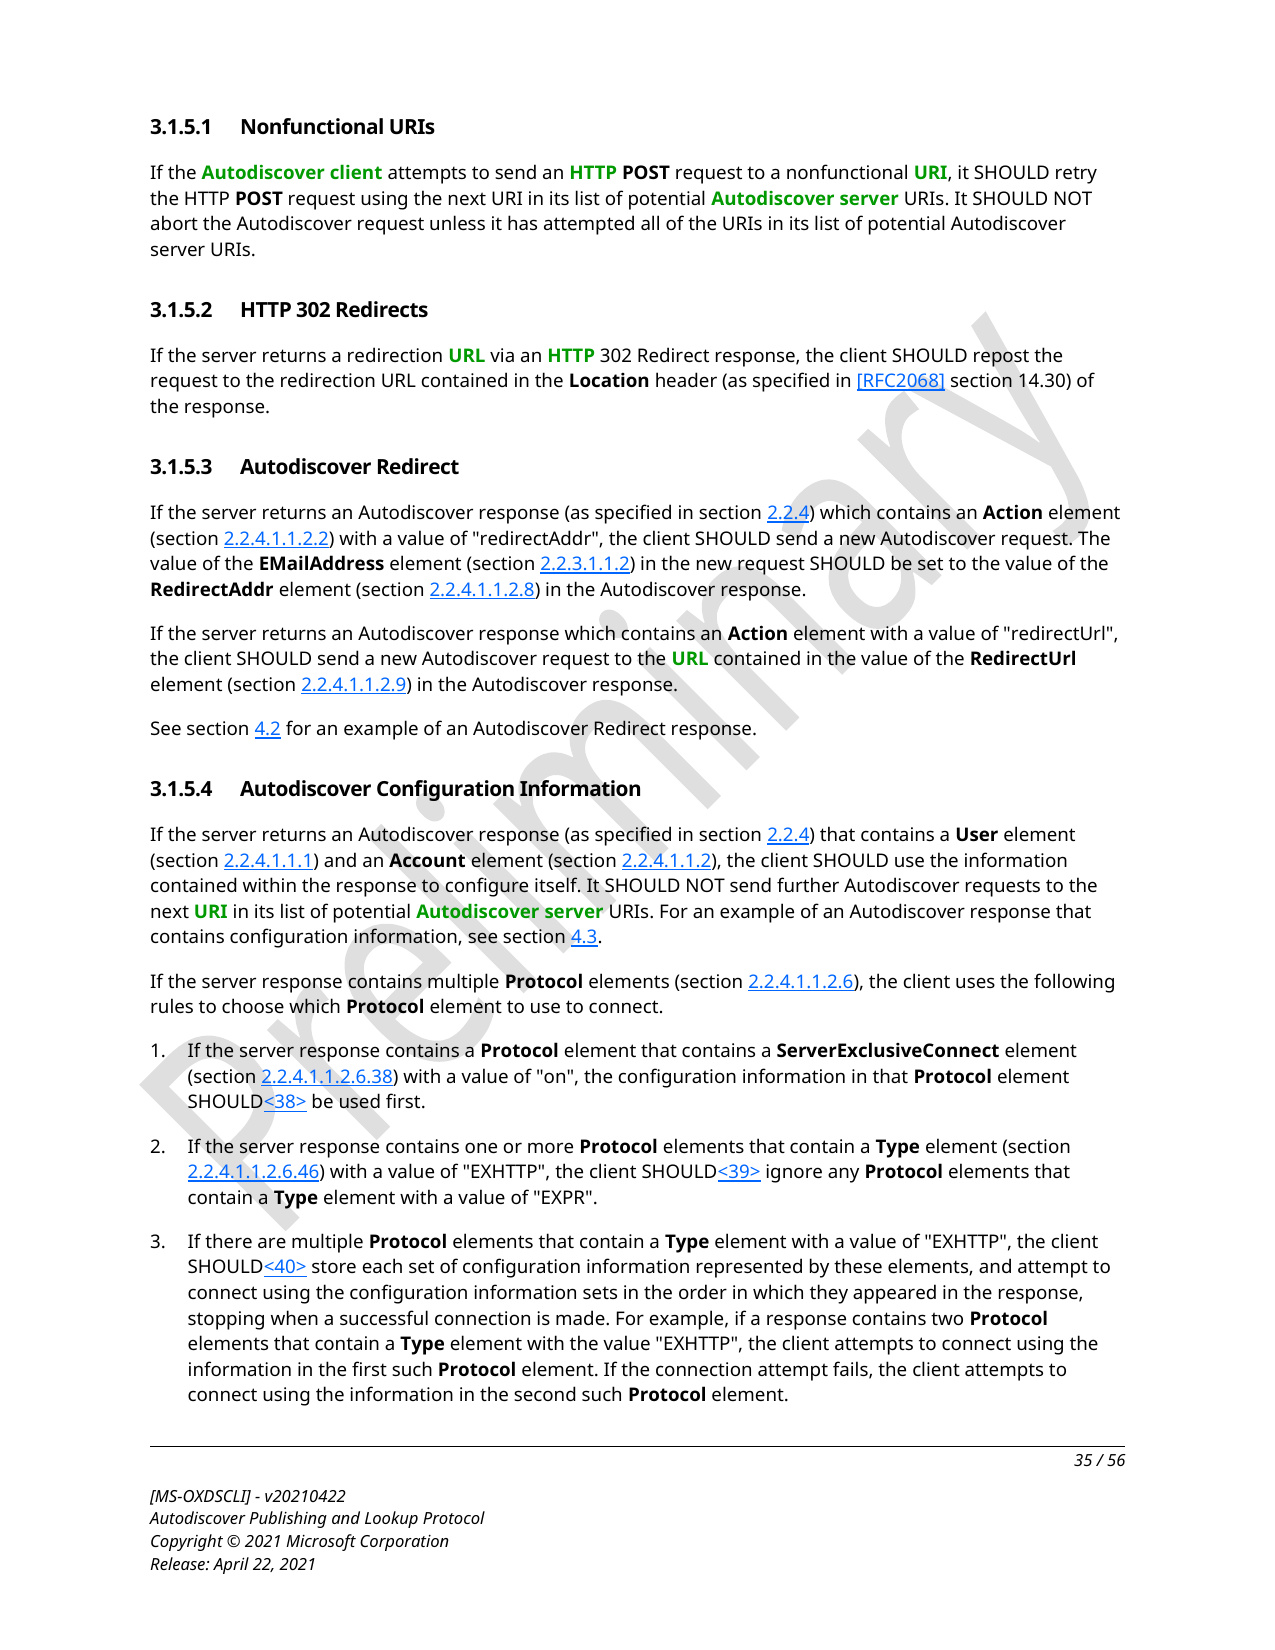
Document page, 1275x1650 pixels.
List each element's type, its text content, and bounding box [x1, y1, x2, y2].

subtitle Nonfunctional URIs [150, 112, 1125, 141]
text If the server returns a redirection URL via an HTTP 302 Redirect response, the client SHOULD repost the request to the redirection URL contained in the Location header (as specified in [RFC2068] section 14.30) of the response. [150, 342, 1125, 419]
text If the server returns an Autodiscover response (as specified in section 2.2.4) which contains an Action element (section 2.2.4.1.1.2.2) with a value of "redirectAddr", the client SHOULD send a new Autodiscover request. The value of the EMailAddress element (section 2.2.3.1.1.2) in the new request SHOULD be set to the value of the RedirectAddr element (section 2.2.4.1.1.2.8) in the Autodiscover response. [150, 499, 1125, 601]
list If there are multiple Protocol elements that contain a Type element with a value of "EXHTTP", the client SHOULD<40> store each set of configuration information represented by these elements, and attempt to connect using the configuration information sets in the order in which they appeared in the response, stopping when a successful connection is made. For example, if a response contains two Protocol elements that contain a Type element with the value "EXHTTP", the client attempts to connect using the information in the first such Protocol element. If the connection attempt fails, the client attempts to connect using the information in the second such Protocol element. [150, 1228, 1125, 1407]
text If the Autodiscover client attempts to send an HTTP POST request to a nonfunctional URI, it SHOULD retry the HTTP POST request using the next URI in its list of potential Autodiscover server URIs. It SHOULD NOT abort the Autodiscover request unless it has attempted all of the URIs in its list of potential Autodiscover server URIs. [150, 160, 1125, 262]
subtitle Autodiscover Redirect [150, 452, 1125, 481]
subtitle HTTP 302 Redirects [150, 295, 1125, 323]
subtitle Autodiscover Configuration Information [150, 774, 1125, 803]
text If the server returns an Autodiscover response which contains an Action element with a value of "redirectUrl", the client SHOULD send a new Autodiscover request to the URL contained in the value of the RedirectUrl element (section 2.2.4.1.1.2.9) in the Autodiscover response. [150, 620, 1125, 697]
text If the server response contains multiple Protocol elements (section 2.2.4.1.1.2.6), the client uses the following rules to choose which Protocol element to use to connect. [150, 968, 1125, 1019]
text If the server returns an Autodiscover response (as specified in section 2.2.4) that contains a User element (section 2.2.4.1.1.1) and an Account element (section 2.2.4.1.1.2), the client SHOULD use the information contained within the response to configure itself. It SHOULD NOT send further Autodiscover requests to the next URI in its list of potential Autodiscover server URIs. For an example of an Autodiscover response that contains configuration information, see section 4.3. [150, 822, 1125, 949]
list If the server response contains a Protocol element that contains a ServerExclusiveConnect element (section 2.2.4.1.1.2.6.38) with a value of "on", the configuration information in that Protocol element SHOULD<38> be used first. [150, 1038, 1125, 1114]
list If the server response contains one or more Protocol elements that contain a Type element (section 2.2.4.1.1.2.6.46) with a value of "EXHTTP", the client SHOULD<39> ignore any Protocol elements that contain a Type element with a value of "EXPR". [150, 1133, 1125, 1209]
text See section 4.2 for an example of an Autodiscover Redirect response. [150, 716, 1125, 741]
